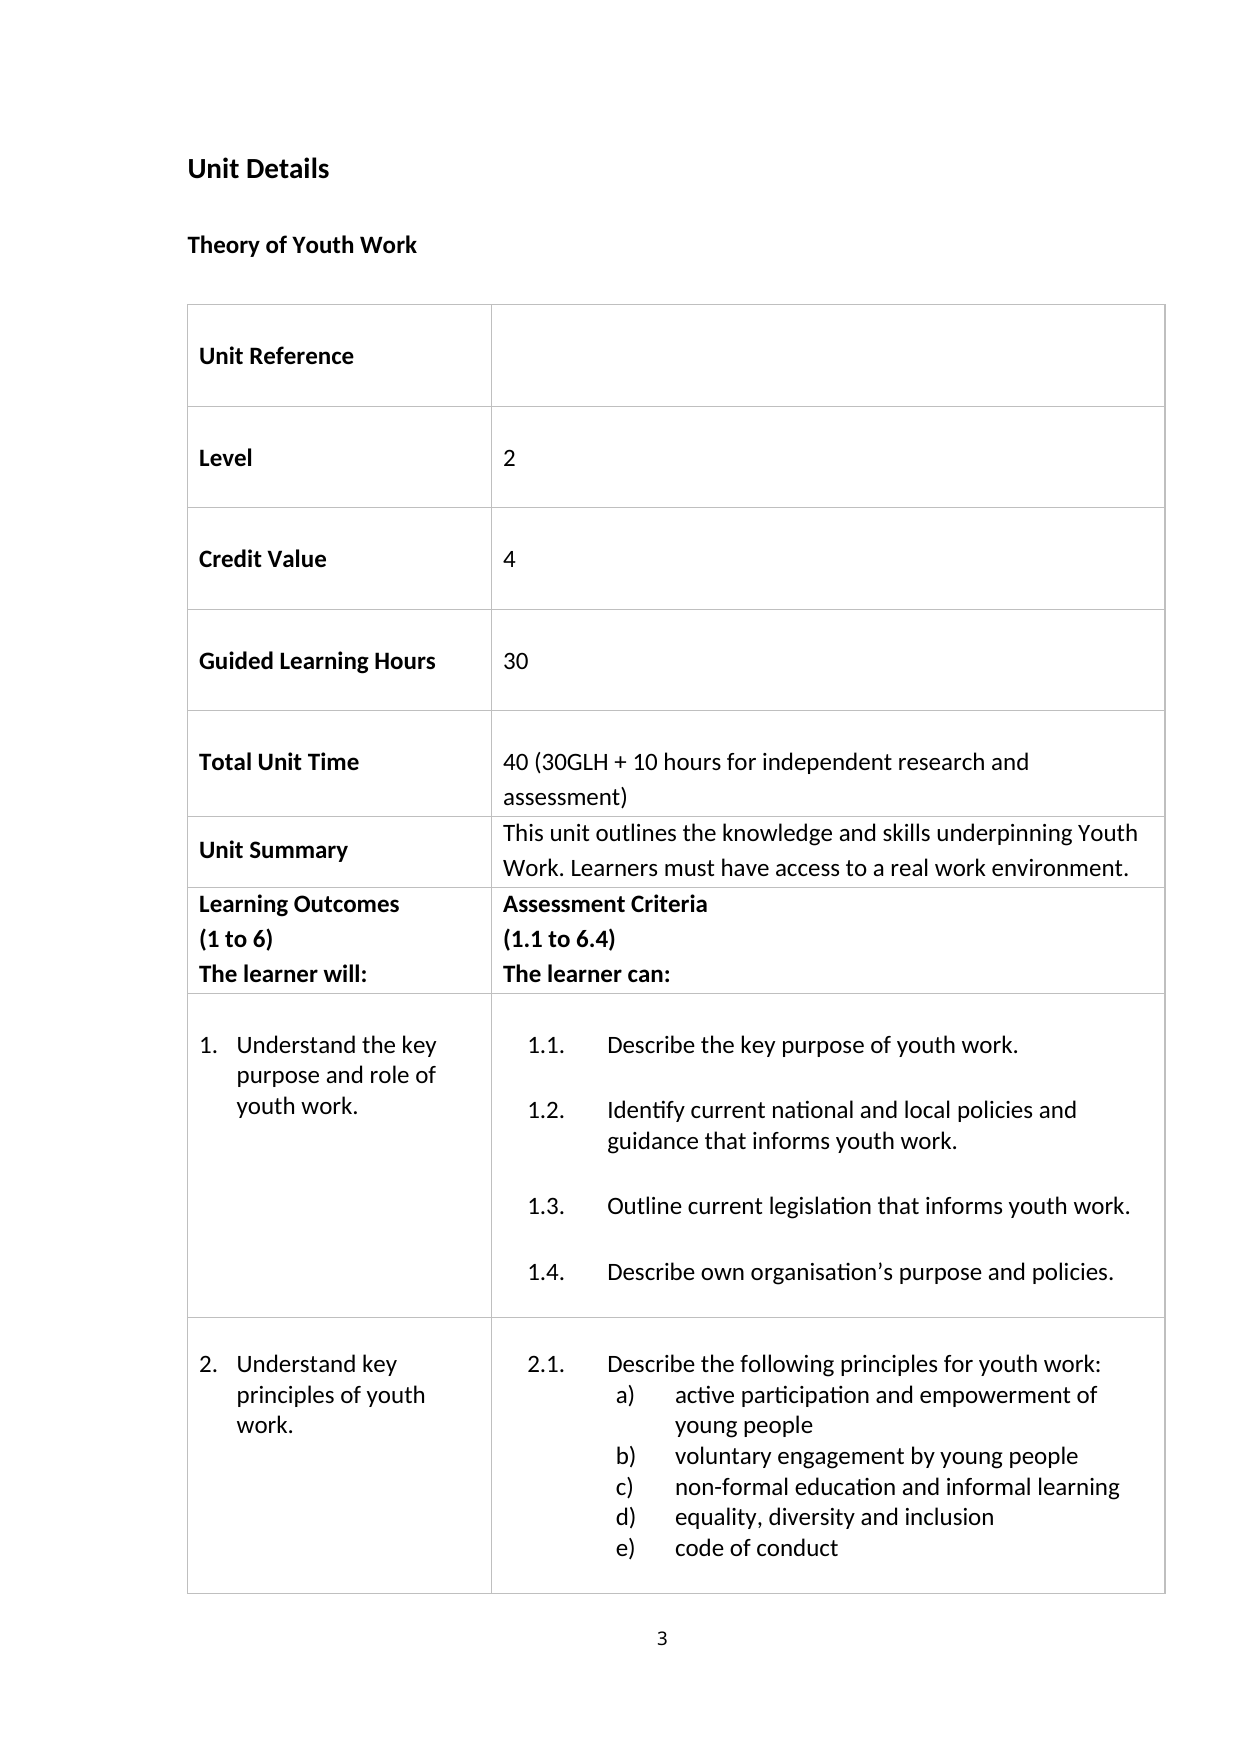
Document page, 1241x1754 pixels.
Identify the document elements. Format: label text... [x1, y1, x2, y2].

table_cell This unit outlines the knowledge and skills underpinning Youth Work. Learners must have access to a real work environment. [492, 817, 1164, 887]
table_cell 4 [492, 508, 1164, 609]
table_cell Unit Summary [188, 817, 491, 887]
text Unit Details Theory of Youth Work [187, 150, 1137, 299]
table_cell Credit Value [188, 508, 491, 609]
table_cell Understand key principles of youth work. [188, 1318, 491, 1593]
table_cell Guided Learning Hours [188, 610, 491, 710]
table_cell 2 [492, 407, 1164, 507]
table_cell Assessment Criteria (1.1 to 6.4) The learner can: [492, 888, 1164, 993]
table_header [492, 305, 1164, 406]
table_cell Describe the following principles for youth work: active participation and empowerment of young people voluntary engagement by young people non-formal education and informal learning equality, diversity and inclusion code of conduct [492, 1318, 1164, 1593]
table_cell 30 [492, 610, 1164, 710]
table_cell Total Unit Time [188, 711, 491, 816]
table_cell Level [188, 407, 491, 507]
table_cell Describe the key purpose of youth work. Identify current national and local policies and guidance that informs youth work. Outline current legislation that informs youth work. Describe own organisation’s purpose and policies. [492, 994, 1164, 1317]
table_cell Learning Outcomes (1 to 6) The learner will: [188, 888, 491, 993]
table_header Unit Reference [188, 305, 491, 406]
table_cell Understand the key purpose and role of youth work. [188, 994, 491, 1317]
table_cell 40 (30GLH + 10 hours for independent research and assessment) [492, 711, 1164, 816]
